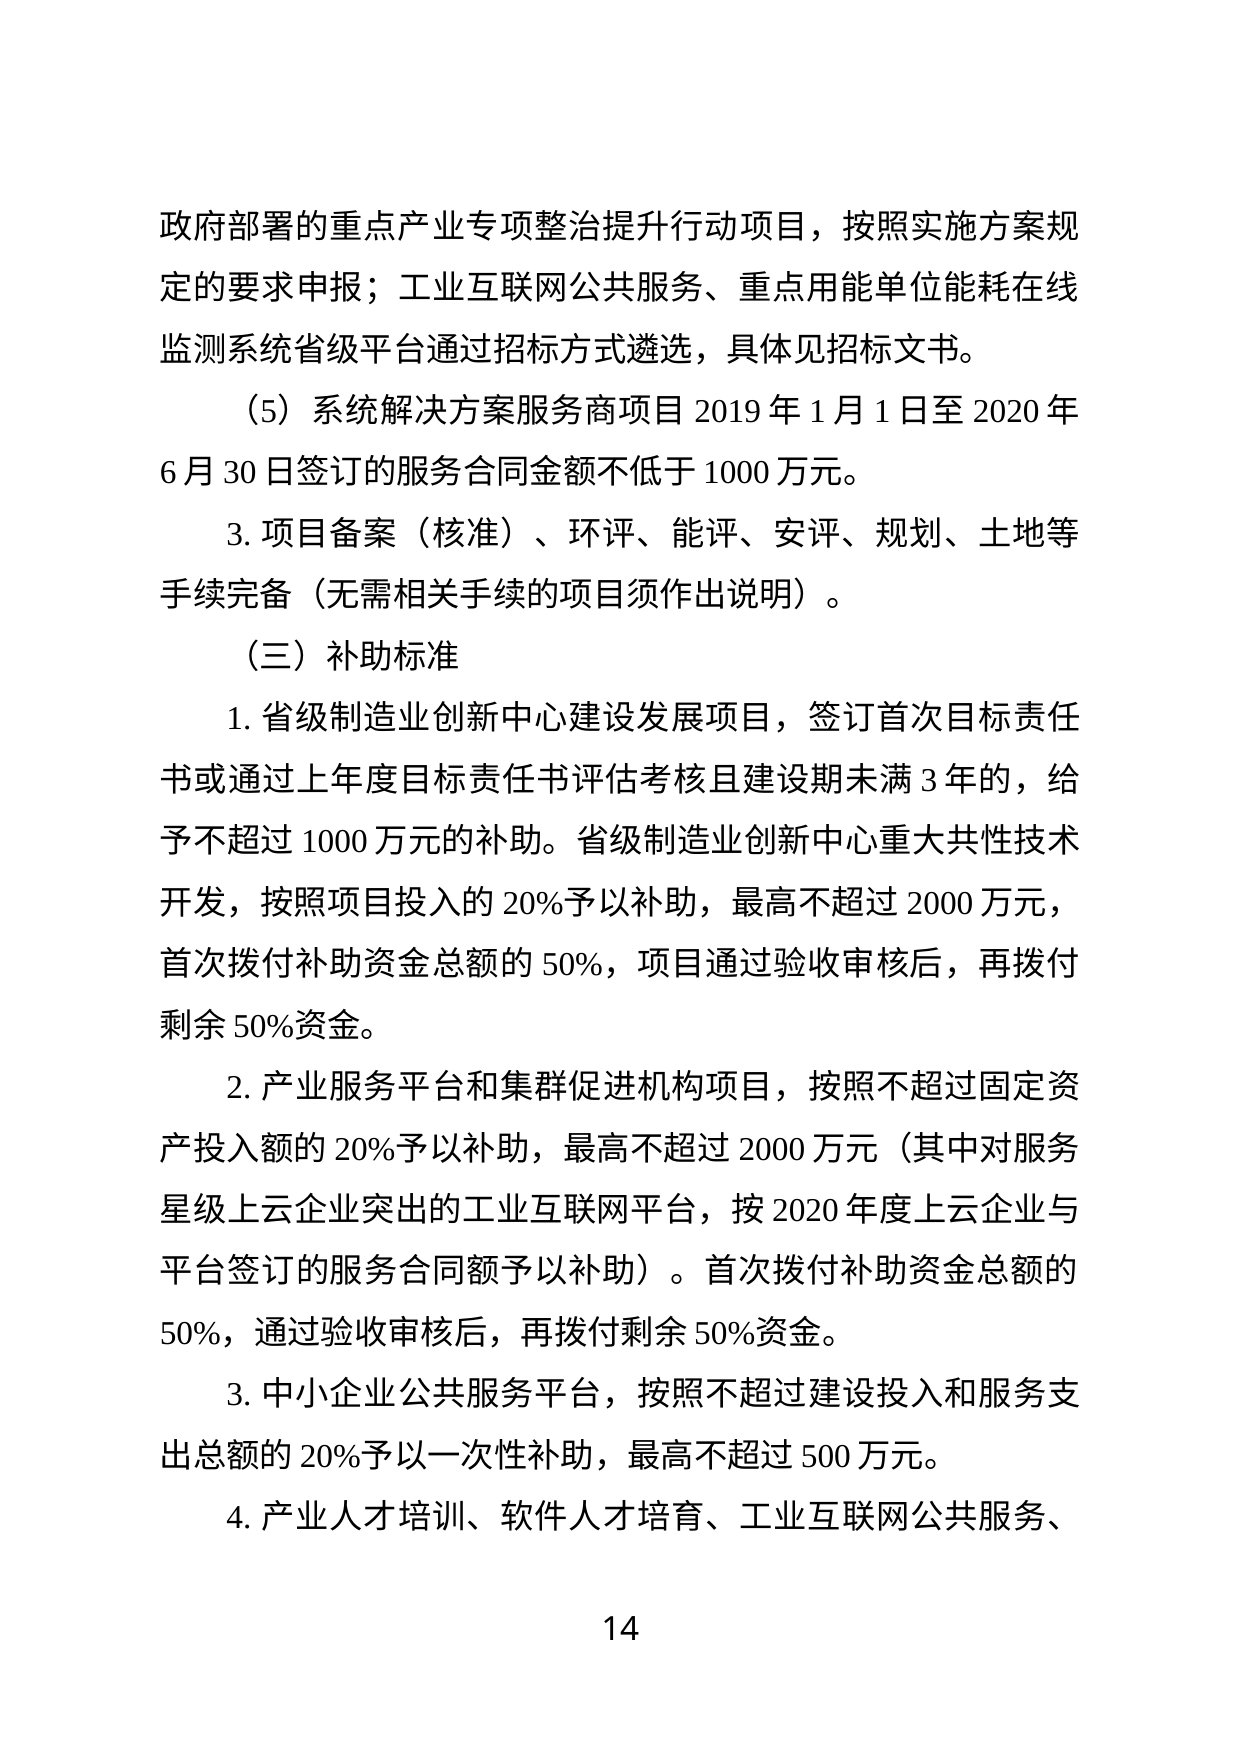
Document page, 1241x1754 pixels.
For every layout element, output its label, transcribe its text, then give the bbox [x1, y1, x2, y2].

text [159, 1479, 1081, 1541]
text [159, 189, 1081, 373]
text （5）系统解决方案服务商项目2019年1月1日至2020年6月30日签订的服务合同金额不低于1000万元。 [159, 373, 1081, 496]
text 2. 产业服务平台和集群促进机构项目，按照不超过固定资产投入额的20%予以补助，最高不超过2000万元（其中对服务星级上云企业突出的工业互联网平台，按2020年度上云企业与平台签订的服务合同额予以补助）。首次拨付补助资金总额的50%，通过验收审核后，再拨付剩余50%资金。 [159, 1049, 1081, 1357]
text 1. 省级制造业创新中心建设发展项目，签订首次目标责任书或通过上年度目标责任书评估考核且建设期未满3年的，给予不超过1000万元的补助。省级制造业创新中心重大共性技术开发，按照项目投入的20%予以补助，最高不超过2000万元，首次拨付补助资金总额的50%，项目通过验收审核后，再拨付剩余50%资金。 [159, 681, 1081, 1049]
text （三）补助标准 [159, 619, 1081, 681]
text 3. 项目备案（核准）、环评、能评、安评、规划、土地等手续完备（无需相关手续的项目须作出说明）。 [159, 496, 1081, 619]
text 3. 中小企业公共服务平台，按照不超过建设投入和服务支出总额的20%予以一次性补助，最高不超过500万元。 [159, 1357, 1081, 1479]
